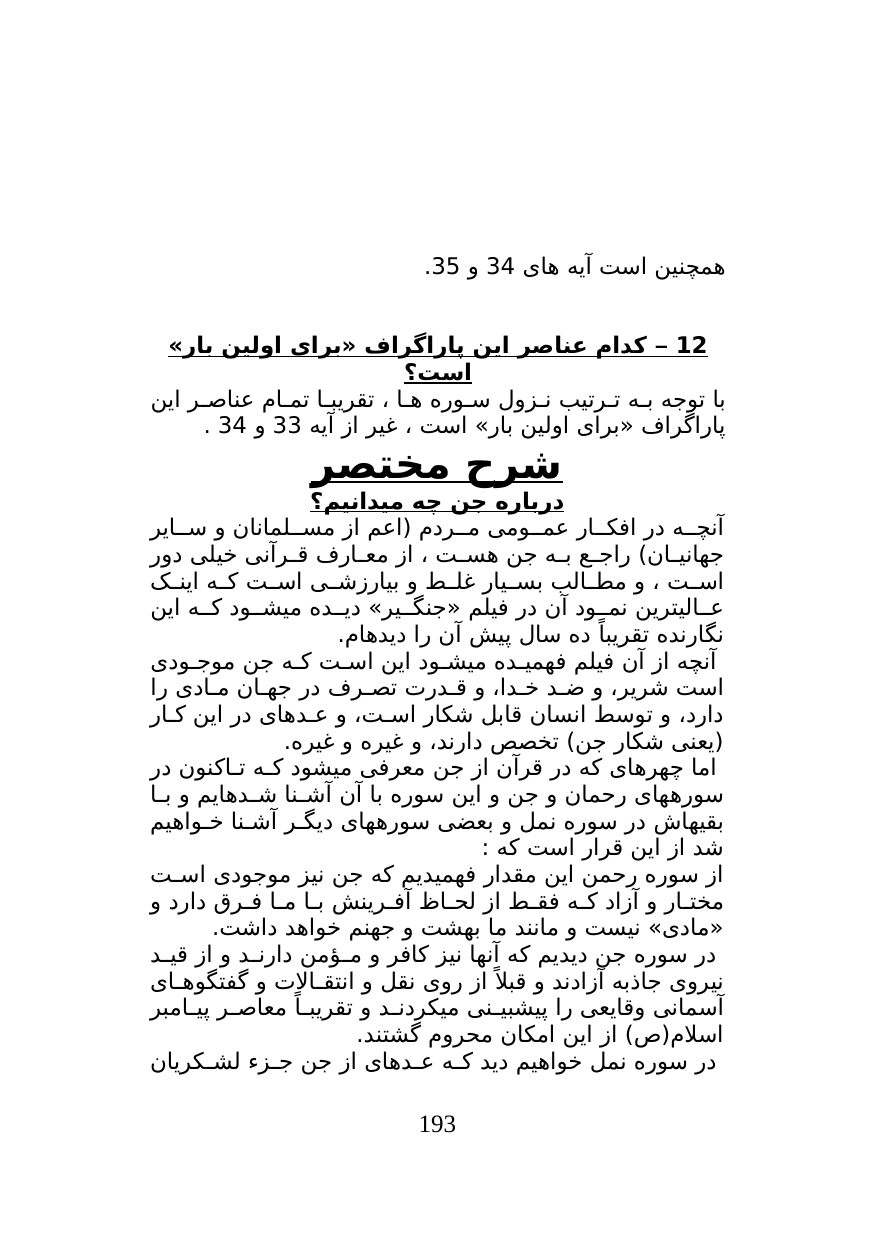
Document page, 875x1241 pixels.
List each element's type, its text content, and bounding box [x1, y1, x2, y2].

text با توجه به ترتیب نزول سوره ها ، تقریبا تمام عناصر این پاراگراف «برای اولین بار» است ، غیر از آیه 33 و 34 . [150, 386, 726, 439]
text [150, 1048, 724, 1074]
text در سوره جن دیدیم که آنها نیز کافر و مؤمن دارند و از قید نیروی جاذبه آزادند و قبلاً از روی نقل و انتقالات و گفتگوهای آسمانی وقایعی را پیشبینی میکردند و تقریباً معاصر پیامبر اسلام(ص) از این امکان محروم گشتند. [150, 941, 724, 1048]
text آنچه در افکار عمومی مردم (اعم از مسلمانان و سایر جهانیان) راجع به جن هست ، از معارف قرآنی خیلی دور است ، و مطالب بسیار غلط و بیارزشی است که اینک عالیترین نمود آن در فیلم «جنگیر» دیده میشود که این نگارنده تقریباً ده سال پیش آن را دیدهام. [150, 514, 724, 648]
text 12 – کدام عناصر این پاراگراف «برای اولین بار» است؟ [150, 332, 726, 386]
text اما چهرهای که در قرآن از جن معرفی میشود که تاکنون در سورههای رحمان و جن و این سوره با آن آشنا شدهایم و با بقیهاش در سوره نمل و بعضی سورههای دیگر آشنا خواهیم شد از این قرار است که : [150, 754, 724, 861]
text درباره جن چه میدانیم؟ [150, 488, 724, 514]
text همچنین است آیه های 34 و 35. [150, 253, 726, 280]
text آنچه از آن فیلم فهمیده میشود این است که جن موجودی است شریر، و ضد خدا، و قدرت تصرف در جهان مادی را دارد، و توسط انسان قابل شکار است، و عدهای در این کار (یعنی شکار جن) تخصص دارند، و غیره و غیره. [150, 648, 724, 754]
text از سوره رحمن این مقدار فهمیدیم که جن نیز موجودی است مختار و آزاد که فقط از لحاظ آفرینش با ما فرق دارد و «مادی» نیست و مانند ما بهشت و جهنم خواهد داشت. [150, 861, 724, 941]
text شرح مختصر [150, 439, 724, 488]
